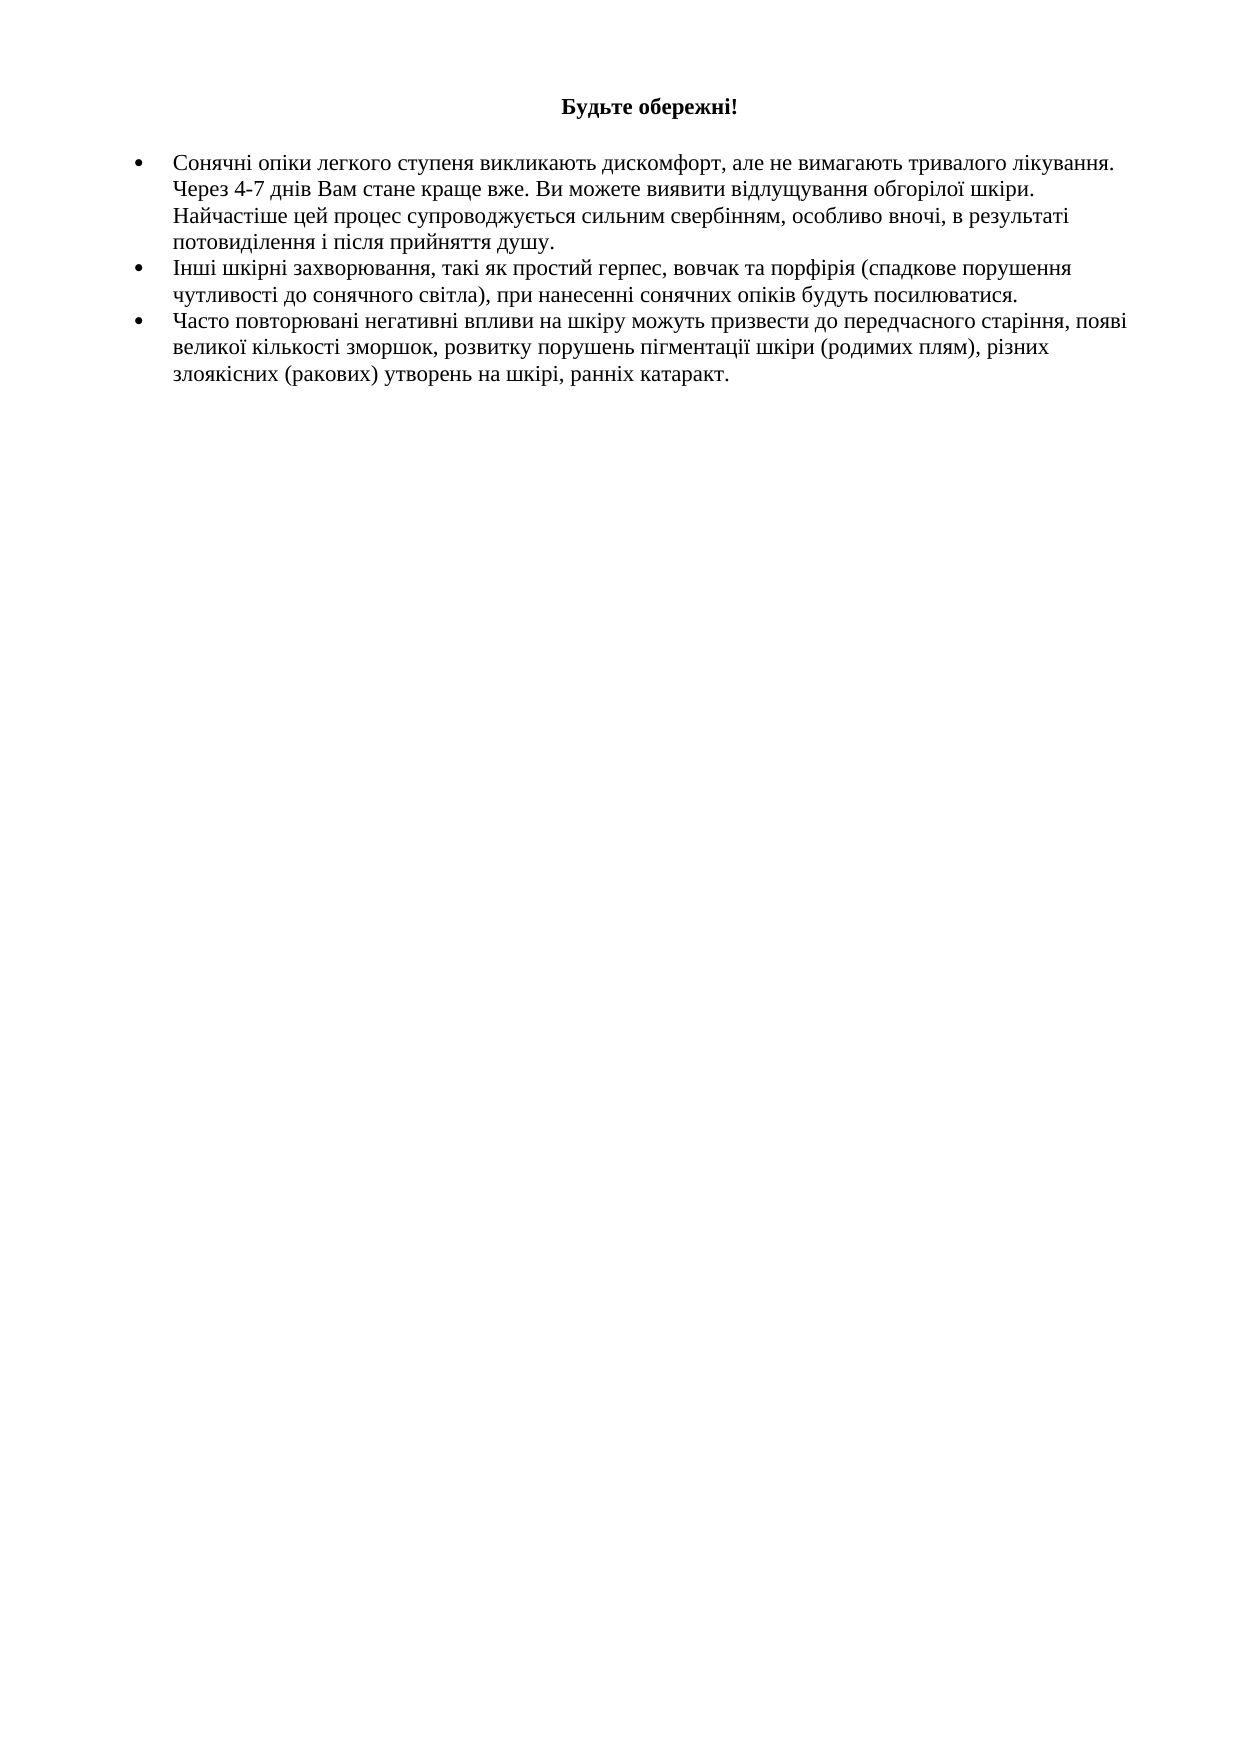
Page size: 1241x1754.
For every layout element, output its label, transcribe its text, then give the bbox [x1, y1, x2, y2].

text Будьте обережні! [148, 88, 1152, 120]
list Інші шкірні захворювання, такі як простий герпес, вовчак та порфірія (спадкове порушення чутливості до сонячного світла), при нанесенні сонячних опіків будуть посилюватися. [135, 254, 1152, 307]
list Часто повторювані негативні впливи на шкіру можуть призвести до передчасного старіння, появі великої кількості зморшок, розвитку порушень пігментації шкіри (родимих плям), різних злоякісних (ракових) утворень на шкірі, ранніх катаракт. [135, 307, 1152, 386]
list Сонячні опіки легкого ступеня викликають дискомфорт, але не вимагають тривалого лікування. Через 4-7 днів Вам стане краще вже. Ви можете виявити відлущування обгорілої шкіри. Найчастіше цей процес супроводжується сильним свербінням, особливо вночі, в результаті потовиділення і після прийняття душу. [135, 149, 1152, 254]
